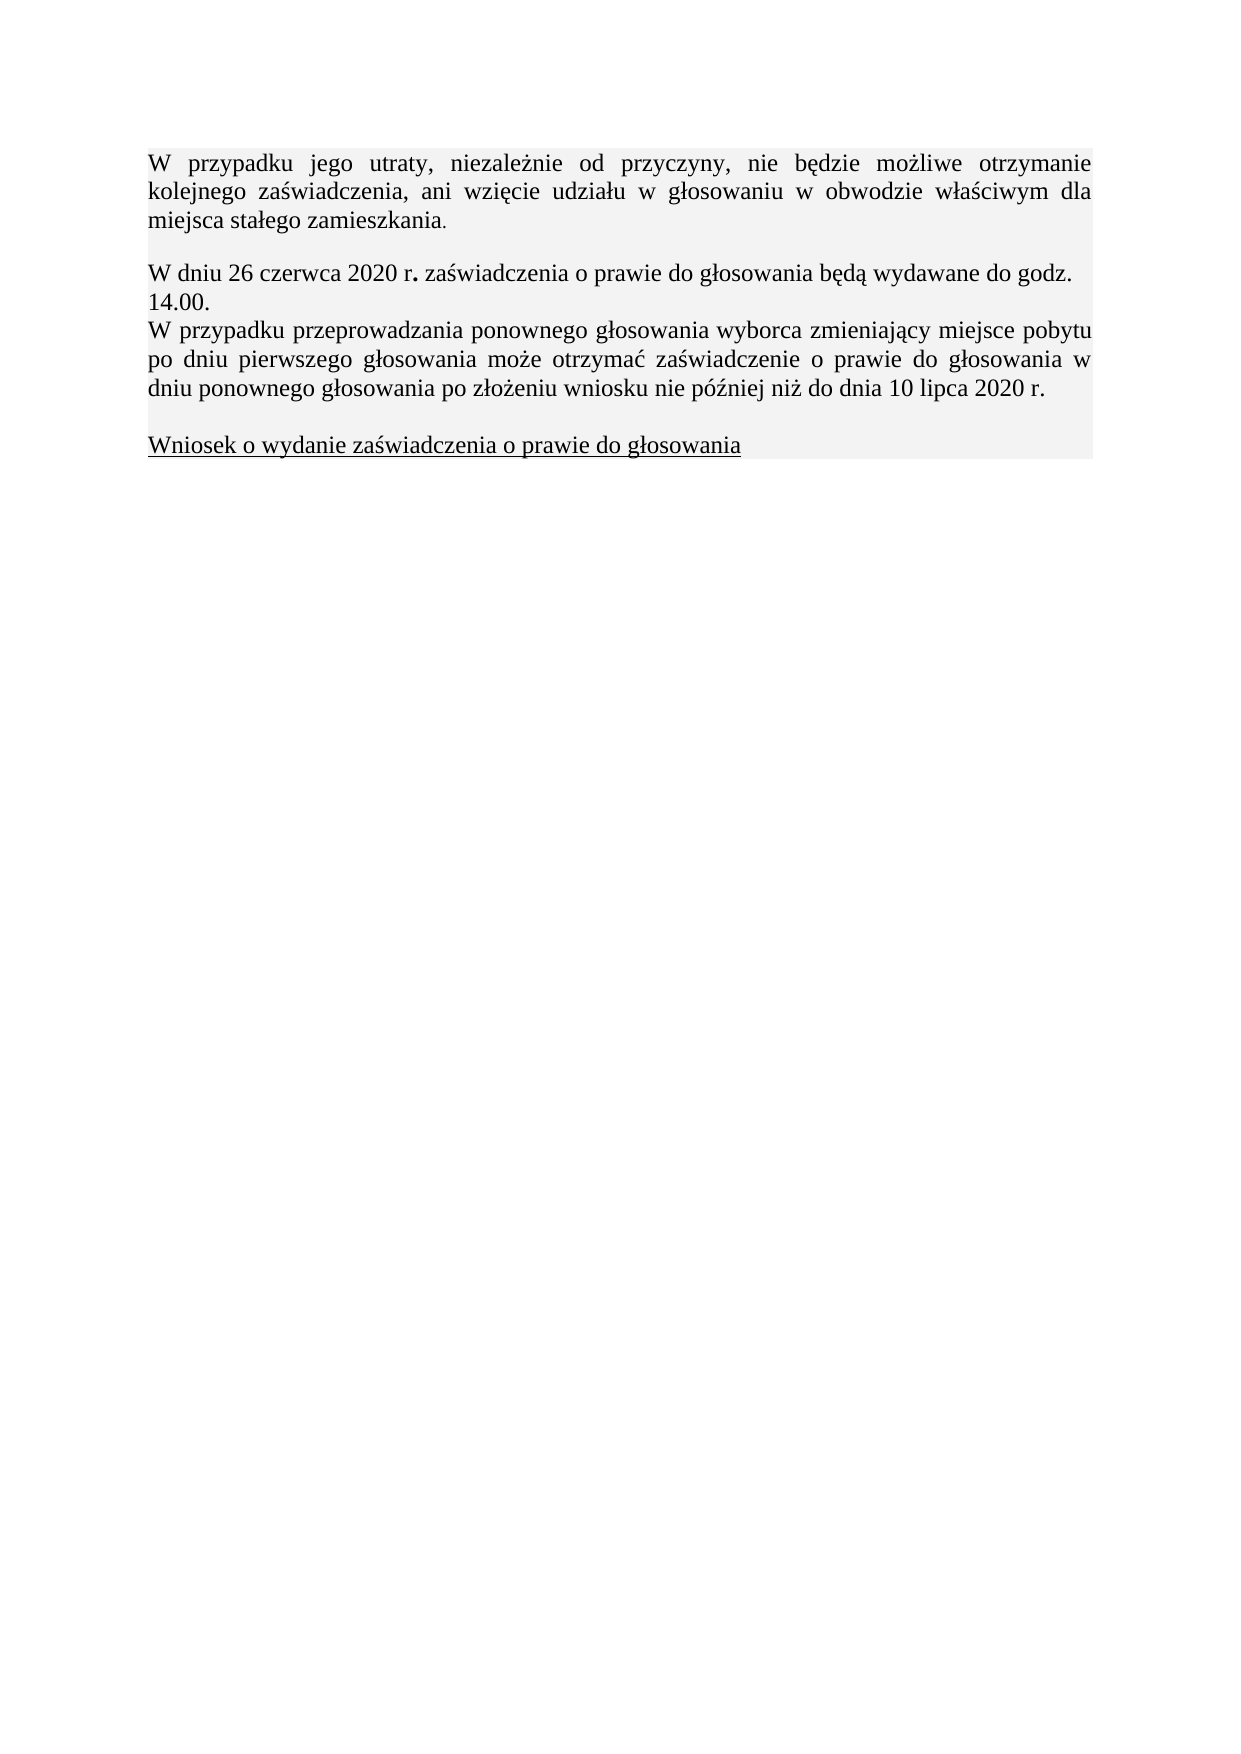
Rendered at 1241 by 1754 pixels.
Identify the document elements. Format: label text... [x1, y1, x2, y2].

text W dniu 26 czerwca 2020 r. zaświadczenia o prawie do głosowania będą wydawane do godz. 14.00. [148, 258, 1093, 316]
text W przypadku jego utraty, niezależnie od przyczyny, nie będzie możliwe otrzymanie kolejnego zaświadczenia, ani wzięcie udziału w głosowaniu w obwodzie właściwym dla miejsca stałego zamieszkania. [148, 148, 1093, 234]
text Wniosek o wydanie zaświadczenia o prawie do głosowania [148, 431, 1093, 459]
text W przypadku przeprowadzania ponownego głosowania wyborca zmieniający miejsce pobytu po dniu pierwszego głosowania może otrzymać zaświadczenie o prawie do głosowania w dniu ponownego głosowania po złożeniu wniosku nie później niż do dnia 10 lipca 2020 r. [148, 316, 1093, 402]
